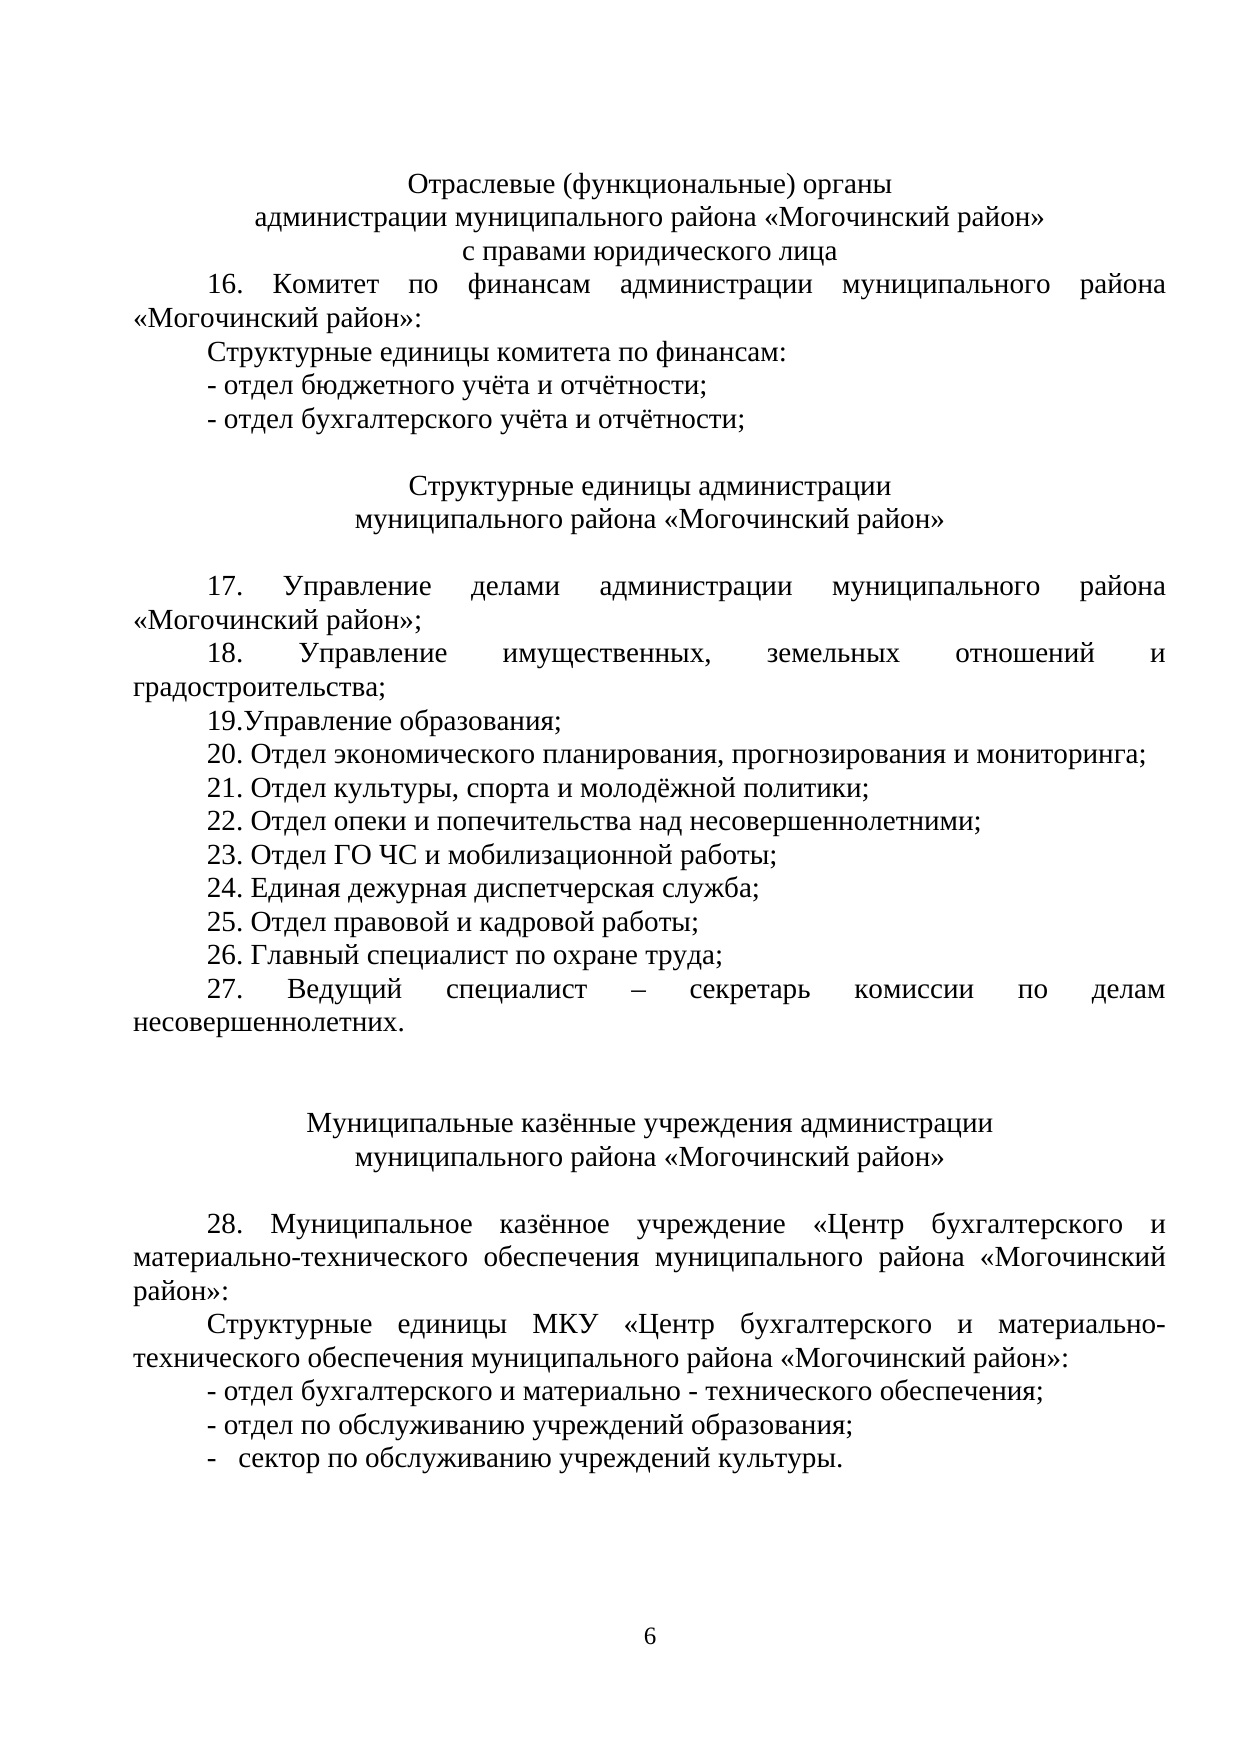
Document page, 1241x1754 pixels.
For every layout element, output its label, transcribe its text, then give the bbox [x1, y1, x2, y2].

text 19.Управление образования; [133, 703, 1167, 736]
text муниципального района «Могочинский район» [133, 1139, 1167, 1172]
text - отдел по обслуживанию учреждений образования; [133, 1407, 1167, 1441]
text 18. Управление имущественных, земельных отношений и градостроительства; [133, 636, 1167, 703]
text - сектор по обслуживанию учреждений культуры. [133, 1441, 1167, 1474]
text 26. Главный специалист по охране труда; [133, 937, 1167, 971]
text - отдел бухгалтерского учёта и отчётности; [133, 401, 1167, 434]
text администрации муниципального района «Могочинский район» [133, 199, 1167, 233]
text - отдел бухгалтерского и материально - технического обеспечения; [133, 1373, 1167, 1407]
text 23. Отдел ГО ЧС и мобилизационной работы; [133, 837, 1167, 870]
text 21. Отдел культуры, спорта и молодёжной политики; [133, 770, 1167, 803]
text 16. Комитет по финансам администрации муниципального района «Могочинский район»: [133, 267, 1167, 334]
text Отраслевые (функциональные) органы [133, 166, 1167, 199]
text 20. Отдел экономического планирования, прогнозирования и мониторинга; [133, 736, 1167, 770]
text 28. Муниципальное казённое учреждение «Центр бухгалтерского и материально-технического обеспечения муниципального района «Могочинский район»: [133, 1206, 1167, 1306]
text Структурные единицы администрации [133, 468, 1167, 501]
text Структурные единицы МКУ «Центр бухгалтерского и материально-технического обеспечения муниципального района «Могочинский район»: [133, 1306, 1167, 1373]
text - отдел бюджетного учёта и отчётности; [133, 367, 1167, 401]
text 25. Отдел правовой и кадровой работы; [133, 904, 1167, 937]
text Структурные единицы комитета по финансам: [133, 334, 1167, 367]
text 17. Управление делами администрации муниципального района «Могочинский район»; [133, 568, 1167, 636]
text с правами юридического лица [133, 233, 1167, 267]
text 24. Единая дежурная диспетчерская служба; [133, 870, 1167, 904]
text Муниципальные казённые учреждения администрации [133, 1105, 1167, 1139]
text 27. Ведущий специалист – секретарь комиссии по делам несовершеннолетних. [133, 971, 1167, 1038]
text муниципального района «Могочинский район» [133, 501, 1167, 535]
text 22. Отдел опеки и попечительства над несовершеннолетними; [133, 803, 1167, 837]
